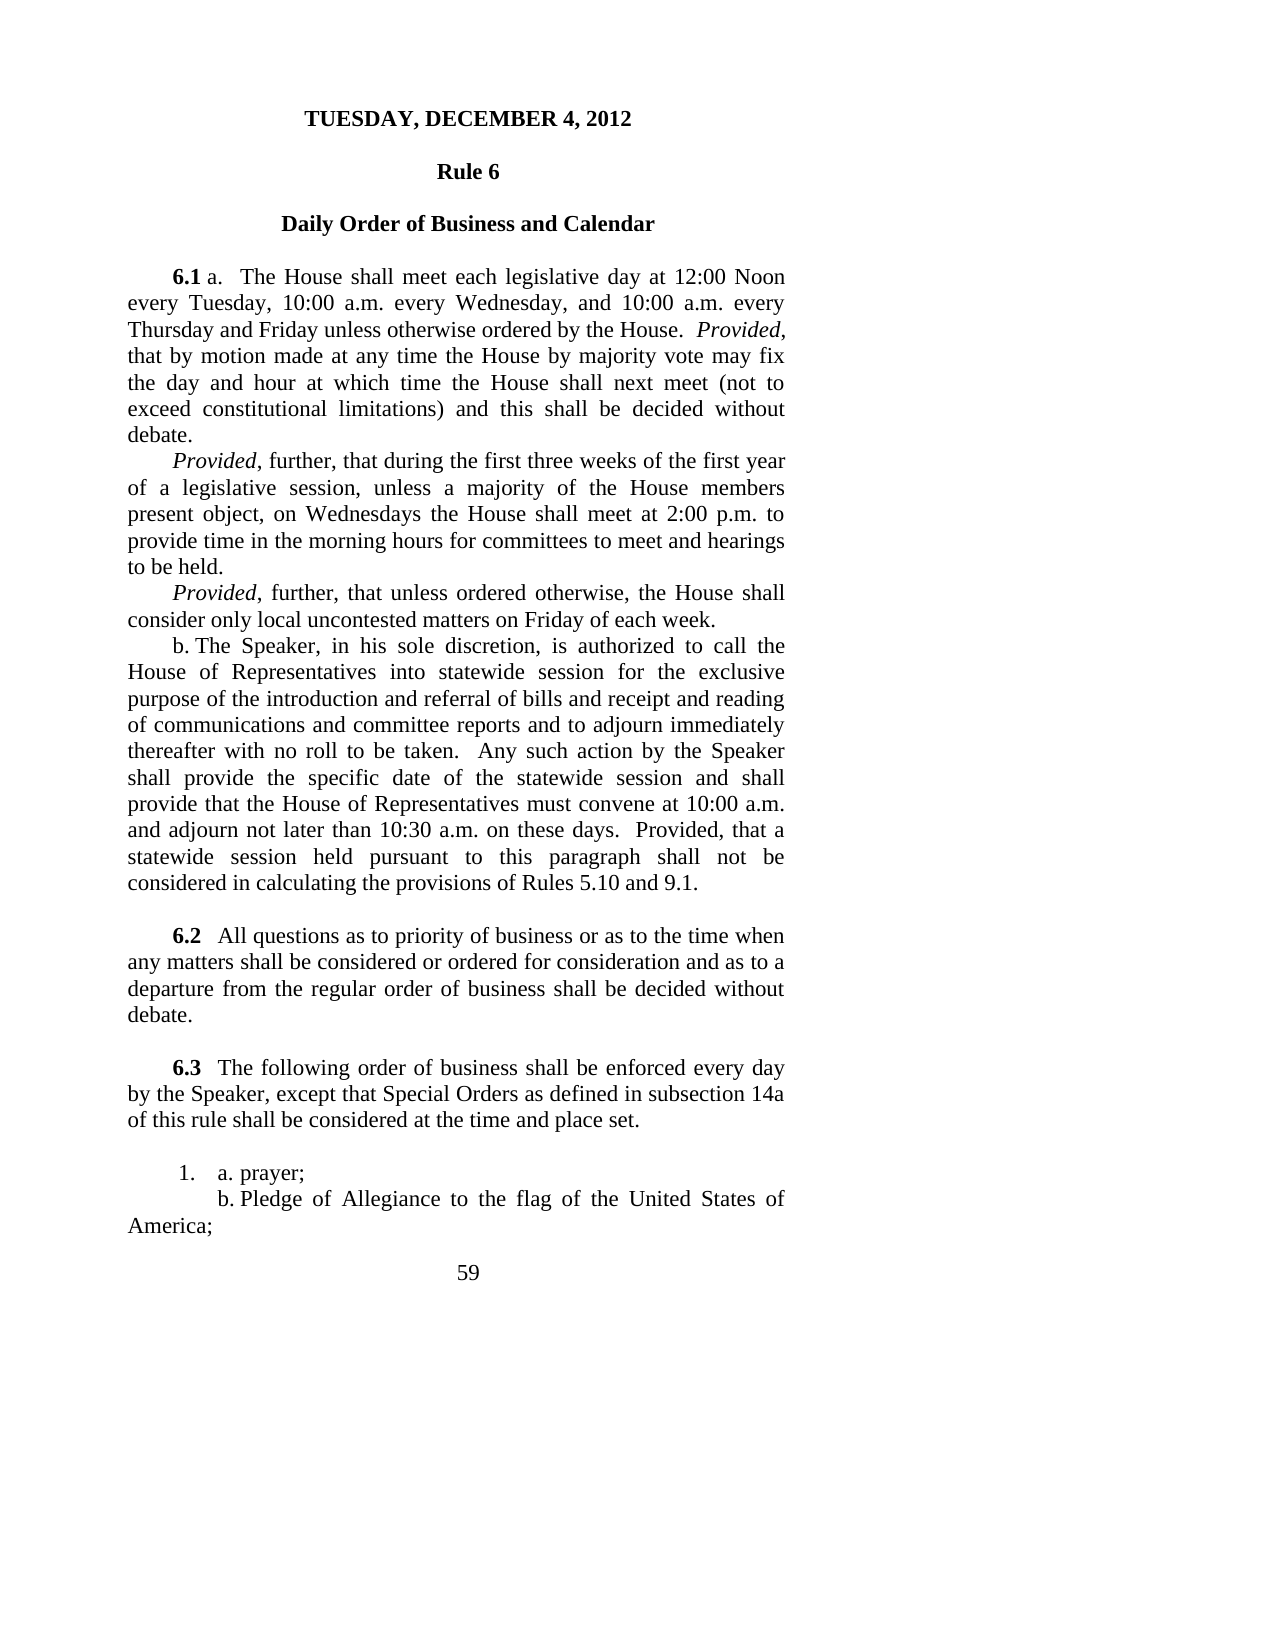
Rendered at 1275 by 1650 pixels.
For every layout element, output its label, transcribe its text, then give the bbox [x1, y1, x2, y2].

text 6.2 All questions as to priority of business or as to the time when any matters shall be considered or ordered for consideration and as to a departure from the regular order of business shall be decided without debate. [127, 922, 786, 1027]
text b. The Speaker, in his sole discretion, is authorized to call the House of Representatives into statewide session for the exclusive purpose of the introduction and referral of bills and receipt and reading of communications and committee reports and to adjourn immediately thereafter with no roll to be taken. Any such action by the Speaker shall provide the specific date of the statewide session and shall provide that the House of Representatives must convene at 10:00 a.m. and adjourn not later than 10:30 a.m. on these days. Provided, that a statewide session held pursuant to this paragraph shall not be considered in calculating the provisions of Rules 5.10 and 9.1. [127, 632, 786, 896]
text 1. a. prayer; [127, 1159, 786, 1186]
text Daily Order of Business and Calendar [127, 210, 786, 237]
text 6.1 a. The House shall meet each legislative day at 12:00 Noon every Tuesday, 10:00 a.m. every Wednesday, and 10:00 a.m. every Thursday and Friday unless otherwise ordered by the House. Provided, that by motion made at any time the House by majority vote may fix the day and hour at which time the House shall next meet (not to exceed constitutional limitations) and this shall be decided without debate. [127, 263, 786, 448]
text Provided, further, that during the first three weeks of the first year of a legislative session, unless a majority of the House members present object, on Wednesdays the House shall meet at 2:00 p.m. to provide time in the morning hours for committees to meet and hearings to be held. [127, 448, 786, 579]
text b. Pledge of Allegiance to the flag of the United States of America; [127, 1186, 786, 1238]
text 6.3 The following order of business shall be enforced every day by the Speaker, except that Special Orders as defined in subsection 14a of this rule shall be considered at the time and place set. [127, 1054, 786, 1133]
text Provided, further, that unless ordered otherwise, the House shall consider only local uncontested matters on Friday of each week. [127, 579, 786, 632]
text Rule 6 [127, 158, 786, 184]
